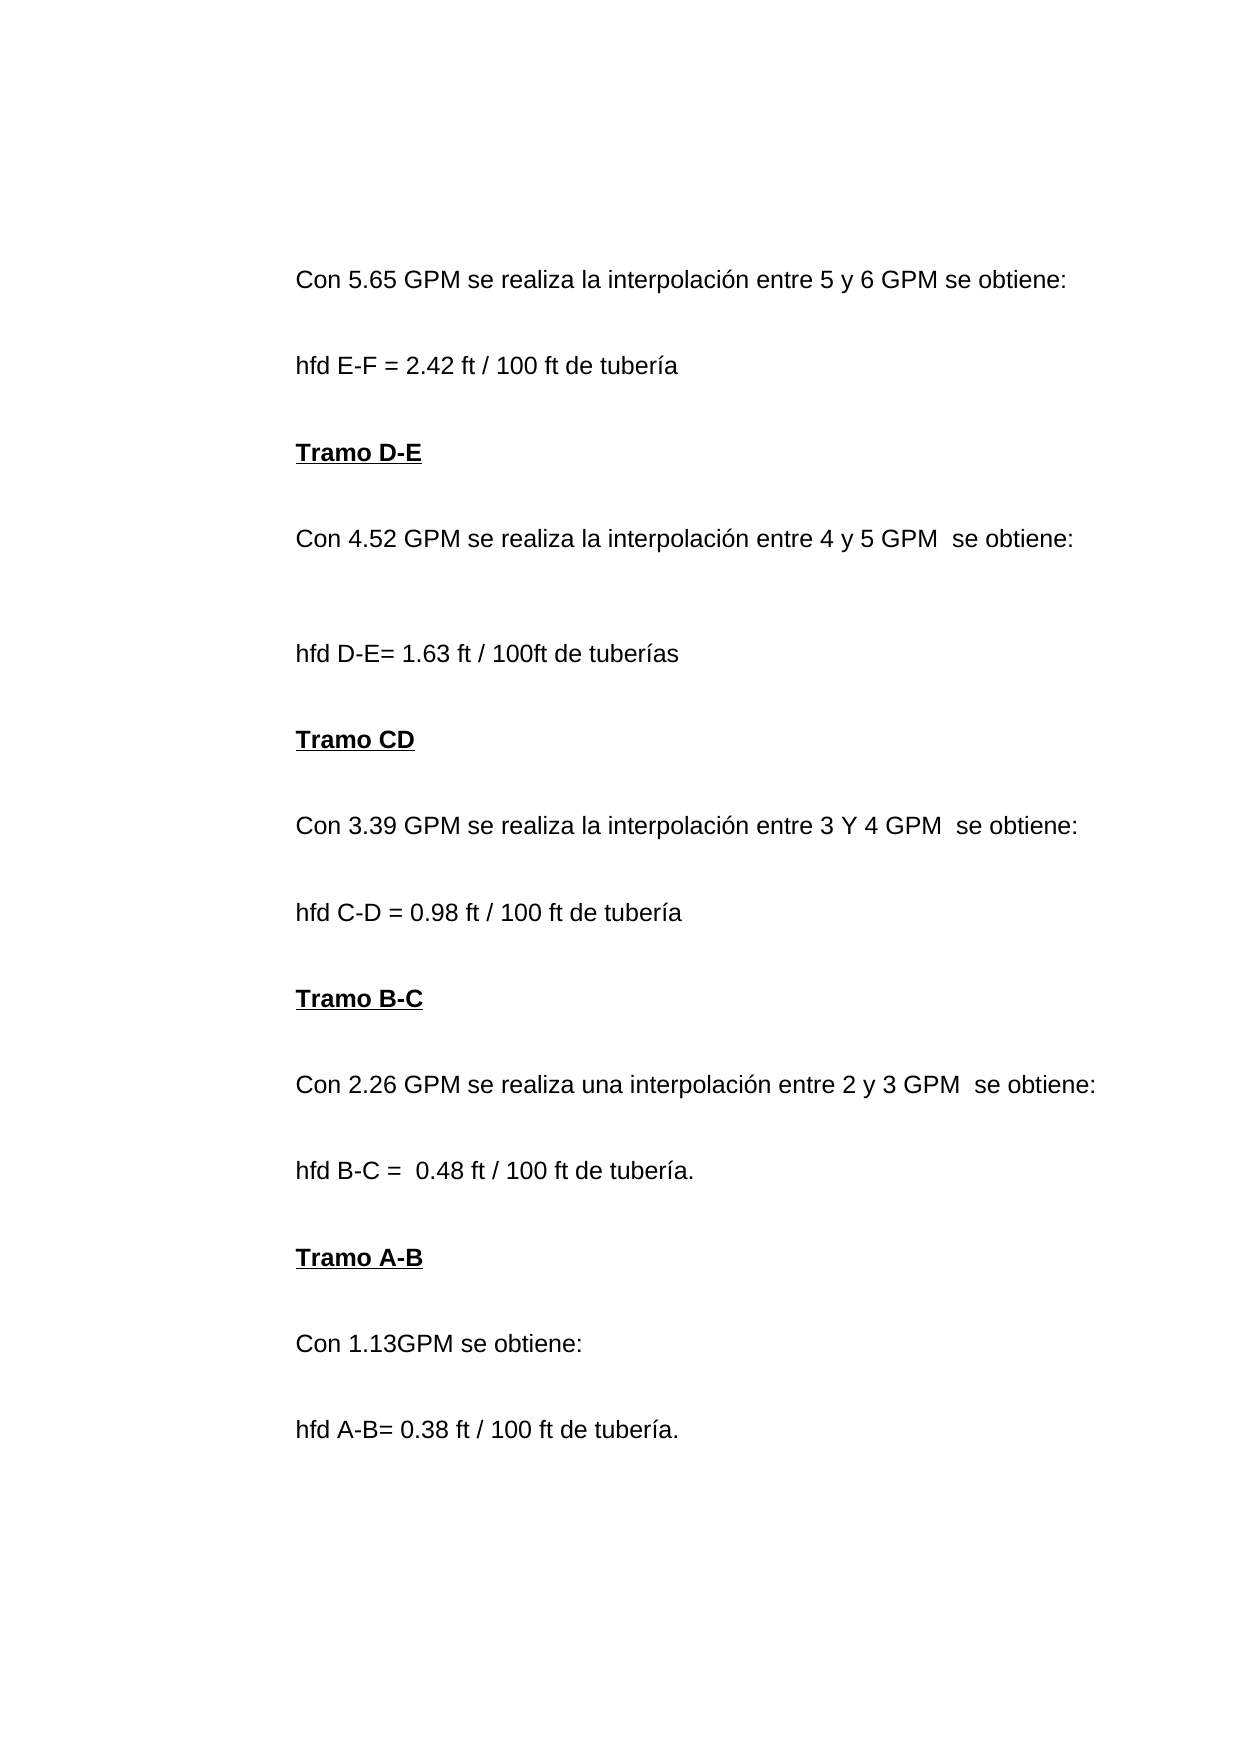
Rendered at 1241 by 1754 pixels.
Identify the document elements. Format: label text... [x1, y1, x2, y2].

text Tramo CD [236, 725, 1098, 754]
text hfd D-E= / 100ft de tuberías [236, 639, 1098, 667]
text Tramo B-C [236, 984, 1098, 1012]
text Tramo D-E [236, 437, 1098, 466]
text Con 1.13GPM se obtiene: [236, 1329, 1098, 1357]
text hfd E-F = / de tubería [236, 351, 1098, 380]
text hfd A-B= / de tubería. [236, 1415, 1098, 1444]
text Con 2.26 GPM se realiza una interpolación entre 2 y 3 GPM se obtiene: [236, 1070, 1098, 1099]
text Con 4.52 GPM se realiza la interpolación entre 4 y 5 GPM se obtiene: [236, 524, 1098, 552]
text hfd C-D = / de tubería [236, 897, 1098, 926]
text Tramo A-B [236, 1242, 1098, 1271]
text Con 5.65 GPM se realiza la interpolación entre 5 y 6 GPM se obtiene: [236, 265, 1098, 294]
text hfd B-C = / de tubería. [236, 1156, 1098, 1185]
text Con 3.39 GPM se realiza la interpolación entre 3 Y 4 GPM se obtiene: [236, 811, 1098, 840]
